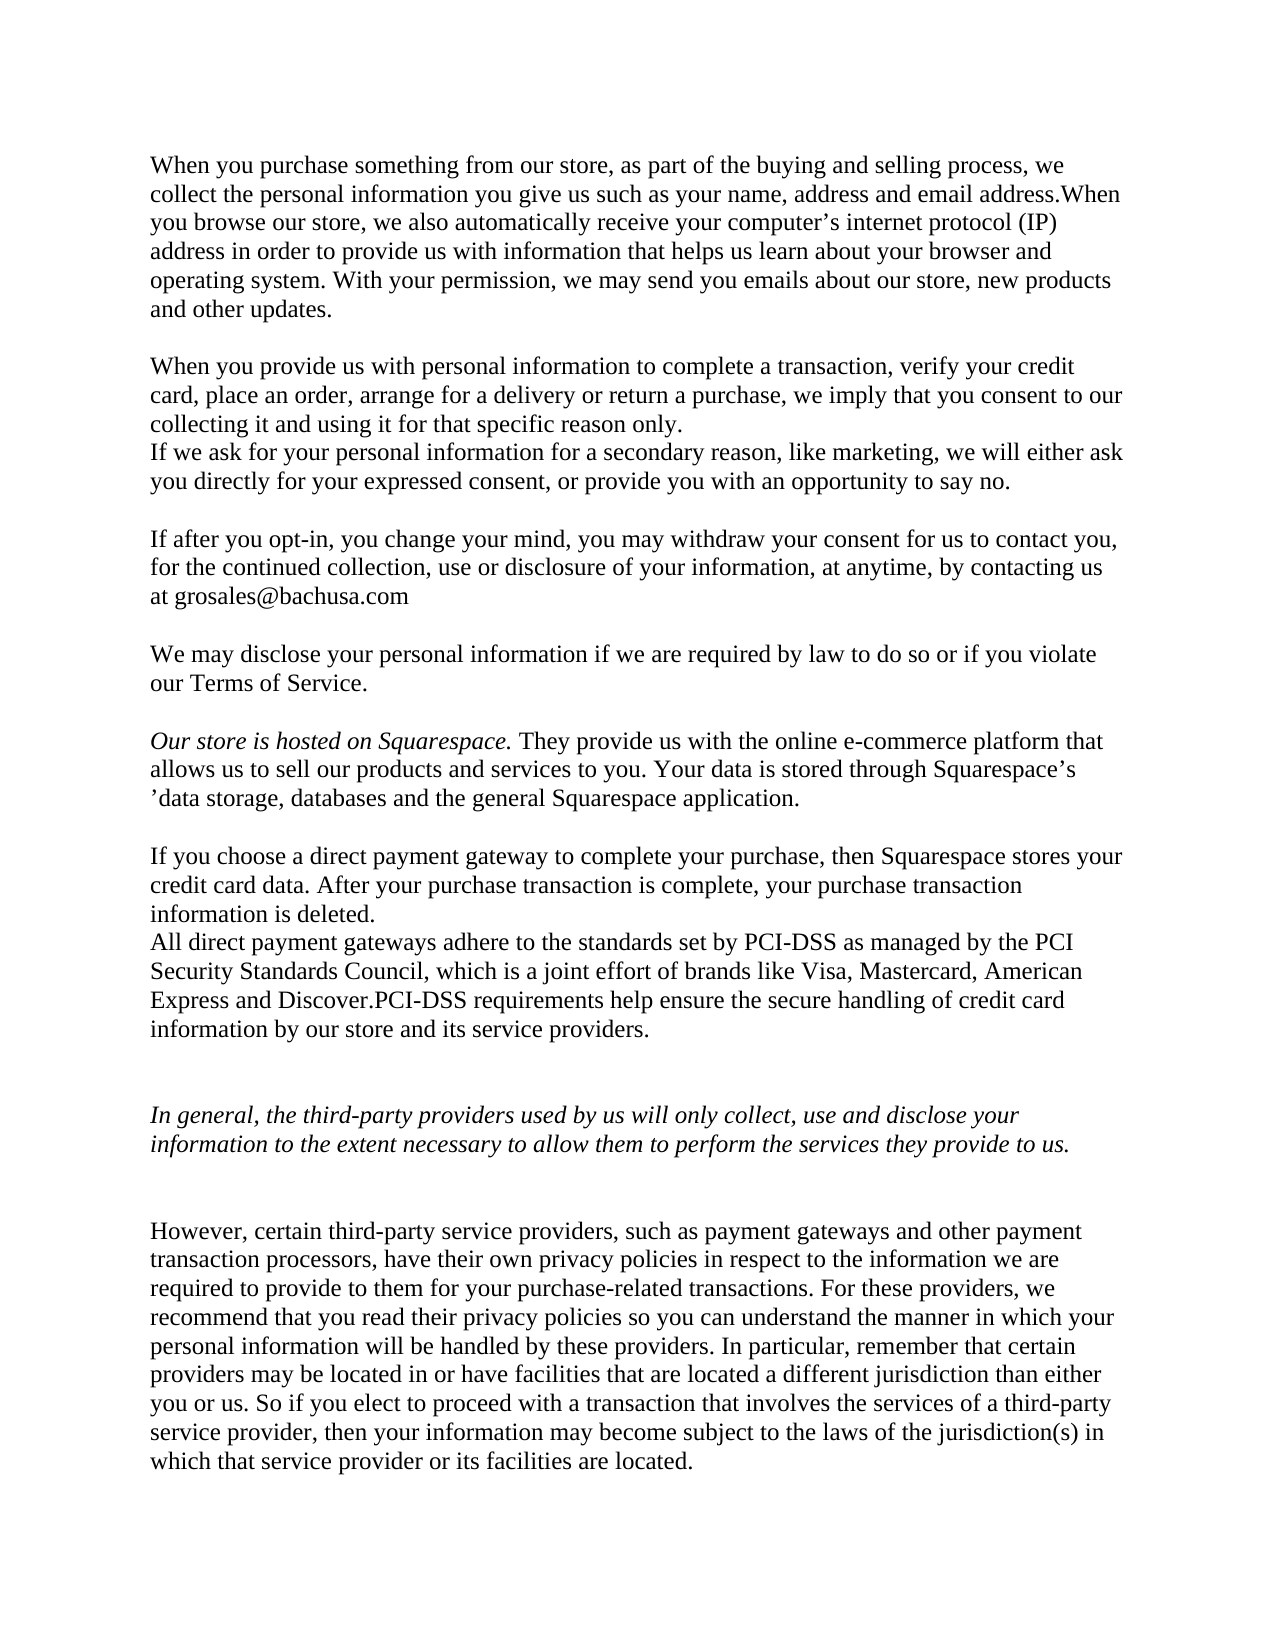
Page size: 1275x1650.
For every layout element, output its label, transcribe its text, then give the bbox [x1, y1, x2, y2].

text When you purchase something from our store, as part of the buying and selling process, we collect the personal information you give us such as your name, address and email address.When you browse our store, we also automatically receive your computer’s internet protocol (IP) address in order to provide us with information that helps us learn about your browser and operating system. With your permission, we may send you emails about our store, new products and other updates. When you provide us with personal information to complete a transaction, verify your credit card, place an order, arrange for a delivery or return a purchase, we imply that you consent to our collecting it and using it for that specific reason only. If we ask for your personal information for a secondary reason, like marketing, we will either ask you directly for your expressed consent, or provide you with an opportunity to say no. If after you opt-in, you change your mind, you may withdraw your consent for us to contact you, for the continued collection, use or disclosure of your information, at anytime, by contacting us at grosales@bachusa.com [150, 150, 1125, 610]
text In general, the third-party providers used by us will only collect, use and disclose your information to the extent necessary to allow them to perform the services they provide to us. [150, 1072, 1125, 1158]
text Our store is hosted on Squarespace. They provide us with the online e-commerce platform that allows us to sell our products and services to you. Your data is stored through Squarespace’s ’data storage, databases and the general Squarespace application. [150, 726, 1125, 812]
text If you choose a direct payment gateway to complete your purchase, then Squarespace stores your credit card data. After your purchase transaction is complete, your purchase transaction information is deleted. All direct payment gateways adhere to the standards set by PCI-DSS as managed by the PCI Security Standards Council, which is a joint effort of brands like Visa, Mastercard, American Express and Discover.PCI-DSS requirements help ensure the secure handling of credit card information by our store and its service providers. [150, 841, 1125, 1042]
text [150, 1187, 1125, 1474]
text We may disclose your personal information if we are required by law to do so or if you violate our Terms of Service. [150, 639, 1125, 697]
